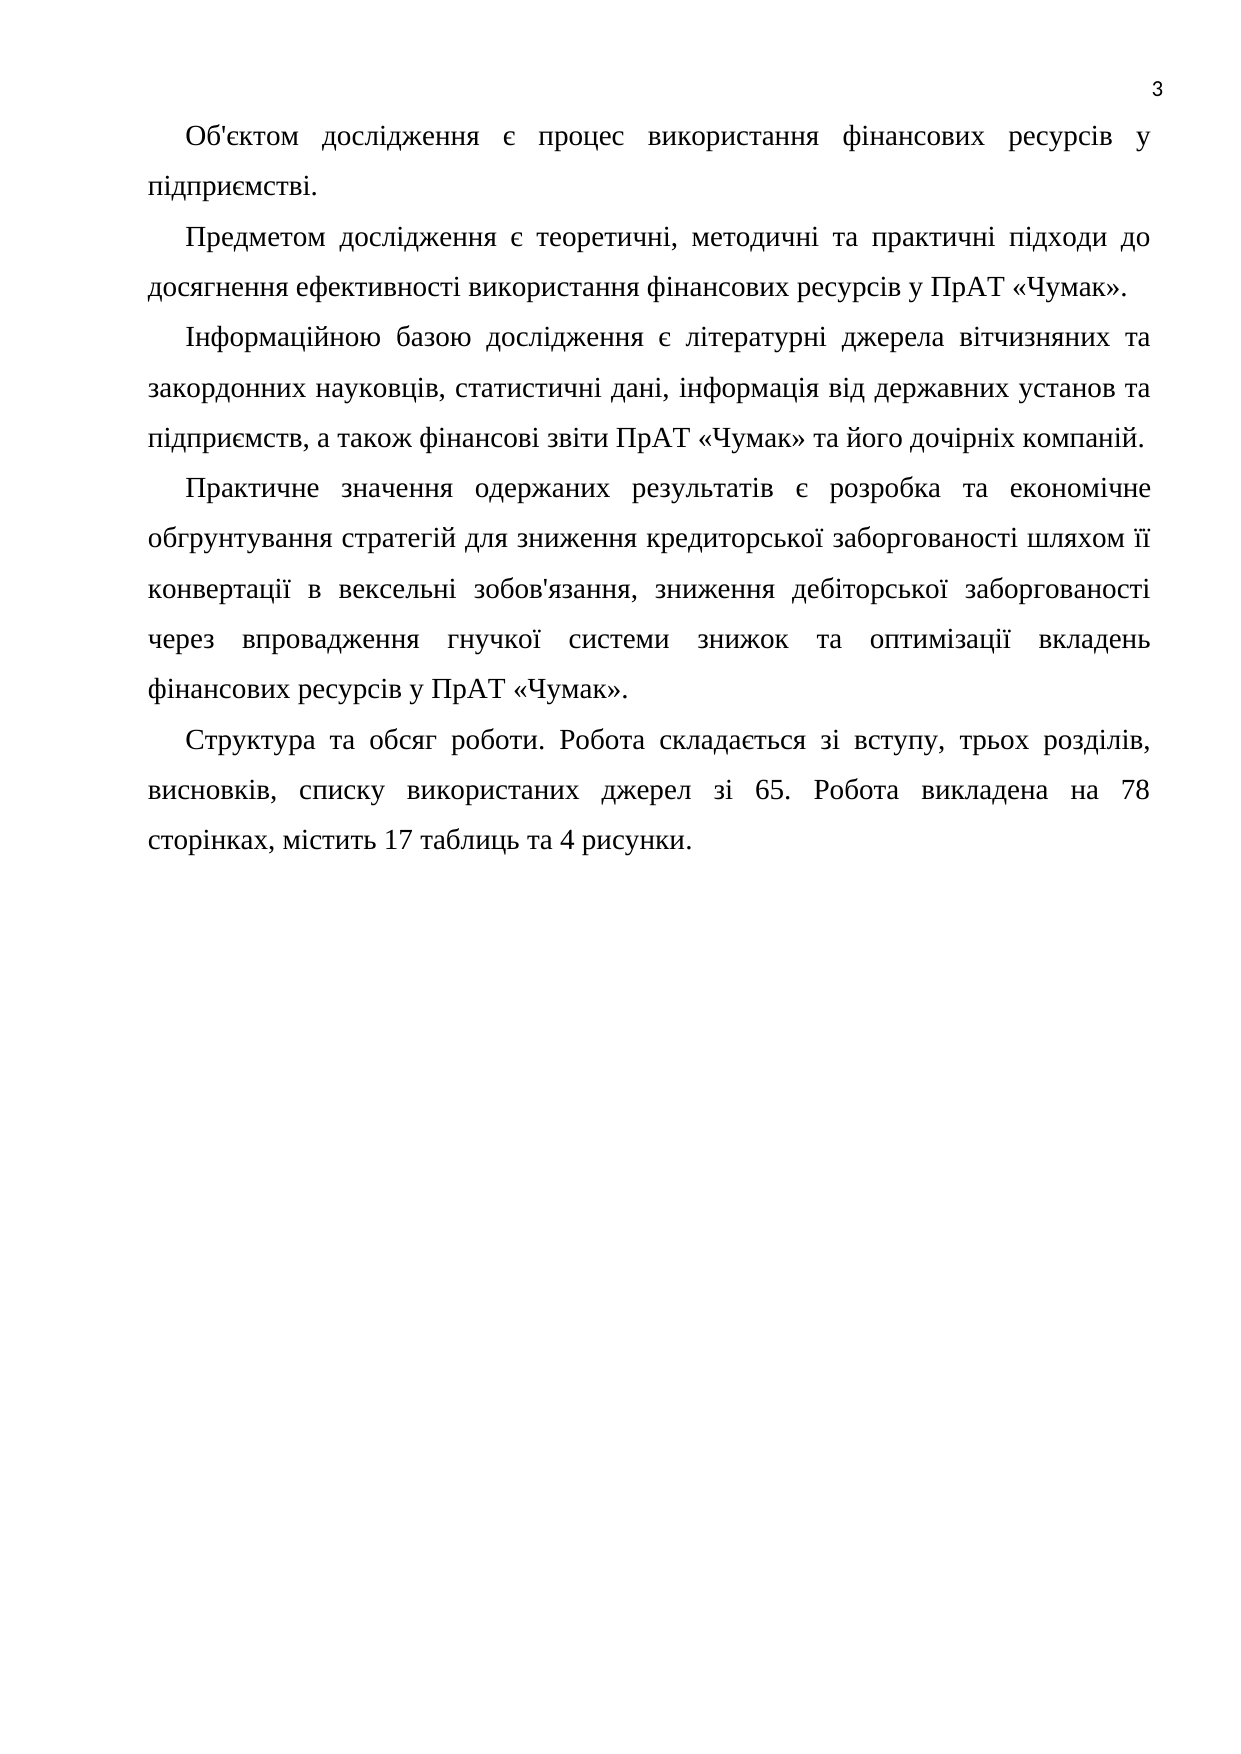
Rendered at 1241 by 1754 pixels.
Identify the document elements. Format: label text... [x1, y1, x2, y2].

text Інформаційною базою дослідження є літературні джерела вітчизняних та закордонних науковців, статистичні дані, інформація від державних установ та підприємств, а також фінансові звіти ПрАТ «Чумак» та його дочірніх компаній. [148, 319, 1152, 453]
text Практичне значення одержаних результатів є розробка та економічне обгрунтування стратегій для зниження кредиторської заборгованості шляхом її конвертації в вексельні зобов'язання, зниження дебіторської заборгованості через впровадження гнучкої системи знижок та оптимізації вкладень фінансових ресурсів у ПрАТ «Чумак». [148, 470, 1152, 705]
text Об'єктом дослідження є процес використання фінансових ресурсів у підприємстві. [148, 118, 1152, 202]
text Предметом дослідження є теоретичні, методичні та практичні підходи до досягнення ефективності використання фінансових ресурсів у ПрАТ «Чумак». [148, 219, 1152, 303]
text Структура та обсяг роботи. Робота складається зі вступу, трьох розділів, висновків, списку використаних джерел зі 65. Робота викладена на 78 сторінках, містить 17 таблиць та 4 рисунки. [148, 722, 1152, 856]
